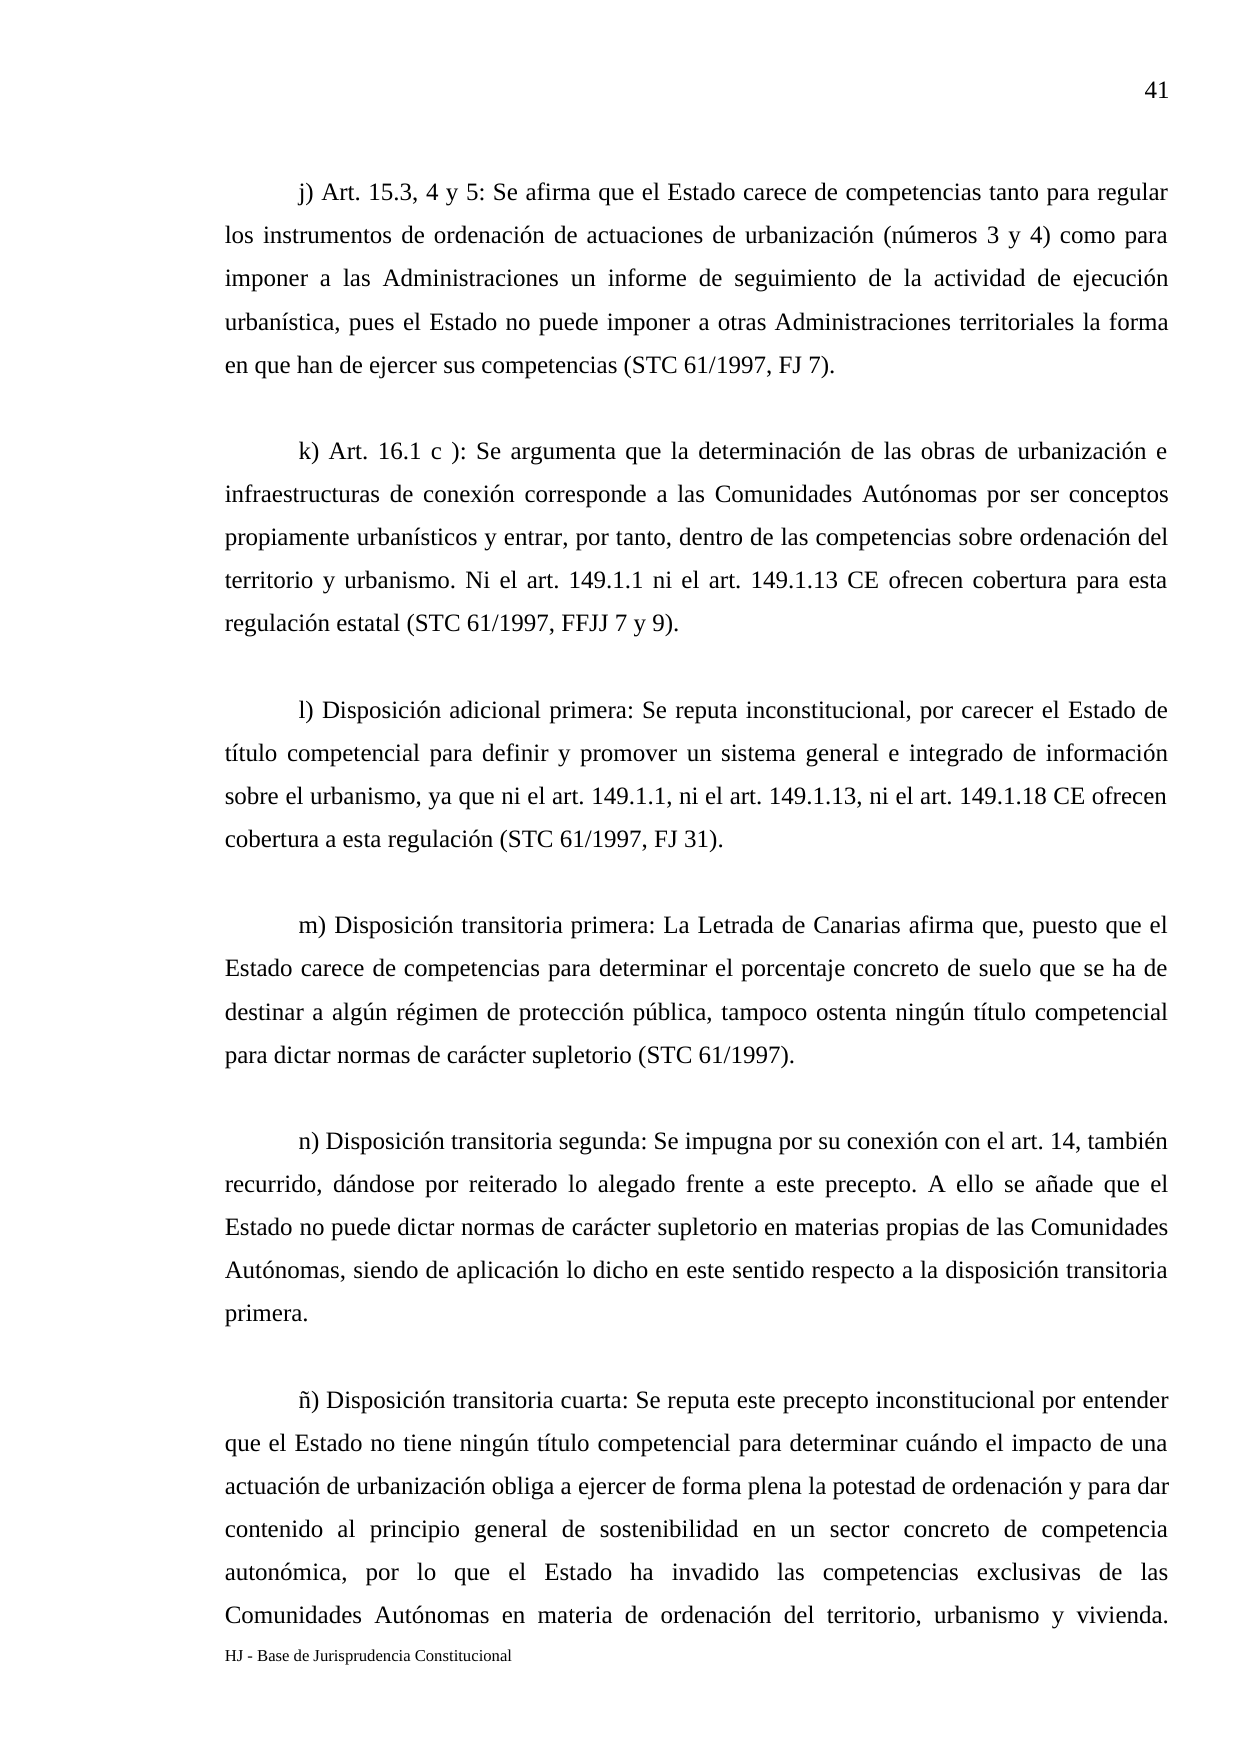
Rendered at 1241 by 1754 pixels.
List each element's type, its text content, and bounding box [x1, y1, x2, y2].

text n) Disposición transitoria segunda: Se impugna por su conexión con el art. 14, también recurrido, dándose por reiterado lo alegado frente a este precepto. A ello se añade que el Estado no puede dictar normas de carácter supletorio en materias propias de las Comunidades Autónomas, siendo de aplicación lo dicho en este sentido respecto a la disposición transitoria primera. [224, 1126, 1169, 1327]
text j) Art. 15.3, 4 y 5: Se afirma que el Estado carece de competencias tanto para regular los instrumentos de ordenación de actuaciones de urbanización (números 3 y 4) como para imponer a las Administraciones un informe de seguimiento de la actividad de ejecución urbanística, pues el Estado no puede imponer a otras Administraciones territoriales la forma en que han de ejercer sus competencias (STC 61/1997, FJ 7). [224, 177, 1169, 378]
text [224, 1385, 1169, 1629]
text k) Art. 16.1 c ): Se argumenta que la determinación de las obras de urbanización e infraestructuras de conexión corresponde a las Comunidades Autónomas por ser conceptos propiamente urbanísticos y entrar, por tanto, dentro de las competencias sobre ordenación del territorio y urbanismo. Ni el art. 149.1.1 ni el art. 149.1.13 CE ofrecen cobertura para esta regulación estatal (STC 61/1997, FFJJ 7 y 9). [224, 436, 1169, 637]
text m) Disposición transitoria primera: La Letrada de Canarias afirma que, puesto que el Estado carece de competencias para determinar el porcentaje concreto de suelo que se ha de destinar a algún régimen de protección pública, tampoco ostenta ningún título competencial para dictar normas de carácter supletorio (STC 61/1997). [224, 910, 1169, 1068]
text l) Disposición adicional primera: Se reputa inconstitucional, por carecer el Estado de título competencial para definir y promover un sistema general e integrado de información sobre el urbanismo, ya que ni el art. 149.1.1, ni el art. 149.1.13, ni el art. 149.1.18 CE ofrecen cobertura a esta regulación (STC 61/1997, FJ 31). [224, 695, 1169, 853]
